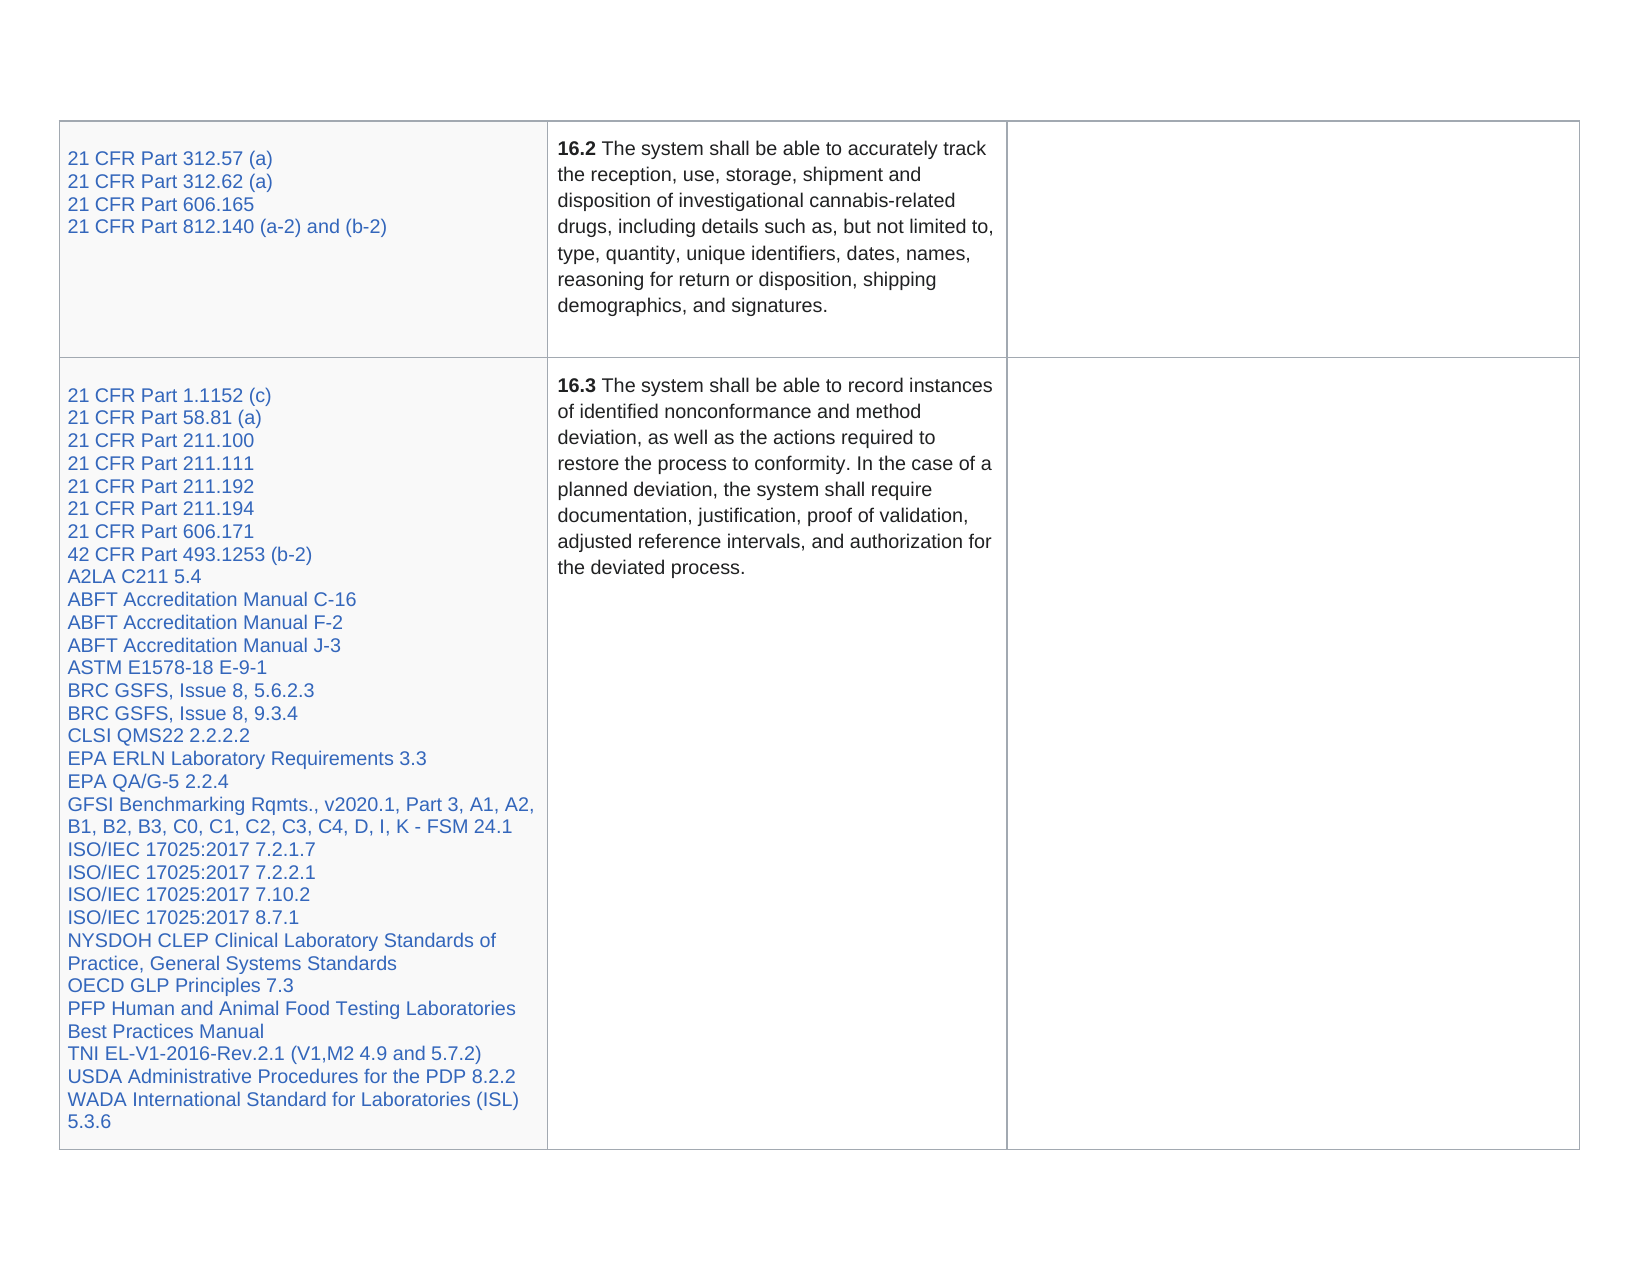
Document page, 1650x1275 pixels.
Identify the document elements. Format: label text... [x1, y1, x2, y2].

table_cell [548, 358, 1006, 1149]
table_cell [60, 358, 547, 1149]
table_cell [1008, 358, 1579, 1149]
table_cell 16.2 The system shall be able to accurately track the reception, use, storage, shipment and disposition of investigational cannabis-related drugs, including details such as, but not limited to, type, quantity, unique identifiers, dates, names, reasoning for return or disposition, shipping demographics, and signatures. [548, 122, 1006, 356]
table_cell 21 CFR Part 312.57 (a) 21 CFR Part 312.62 (a) 21 CFR Part 606.165 21 CFR Part 812.140 (a-2) and (b-2) [60, 122, 547, 356]
table_cell [1008, 122, 1579, 356]
